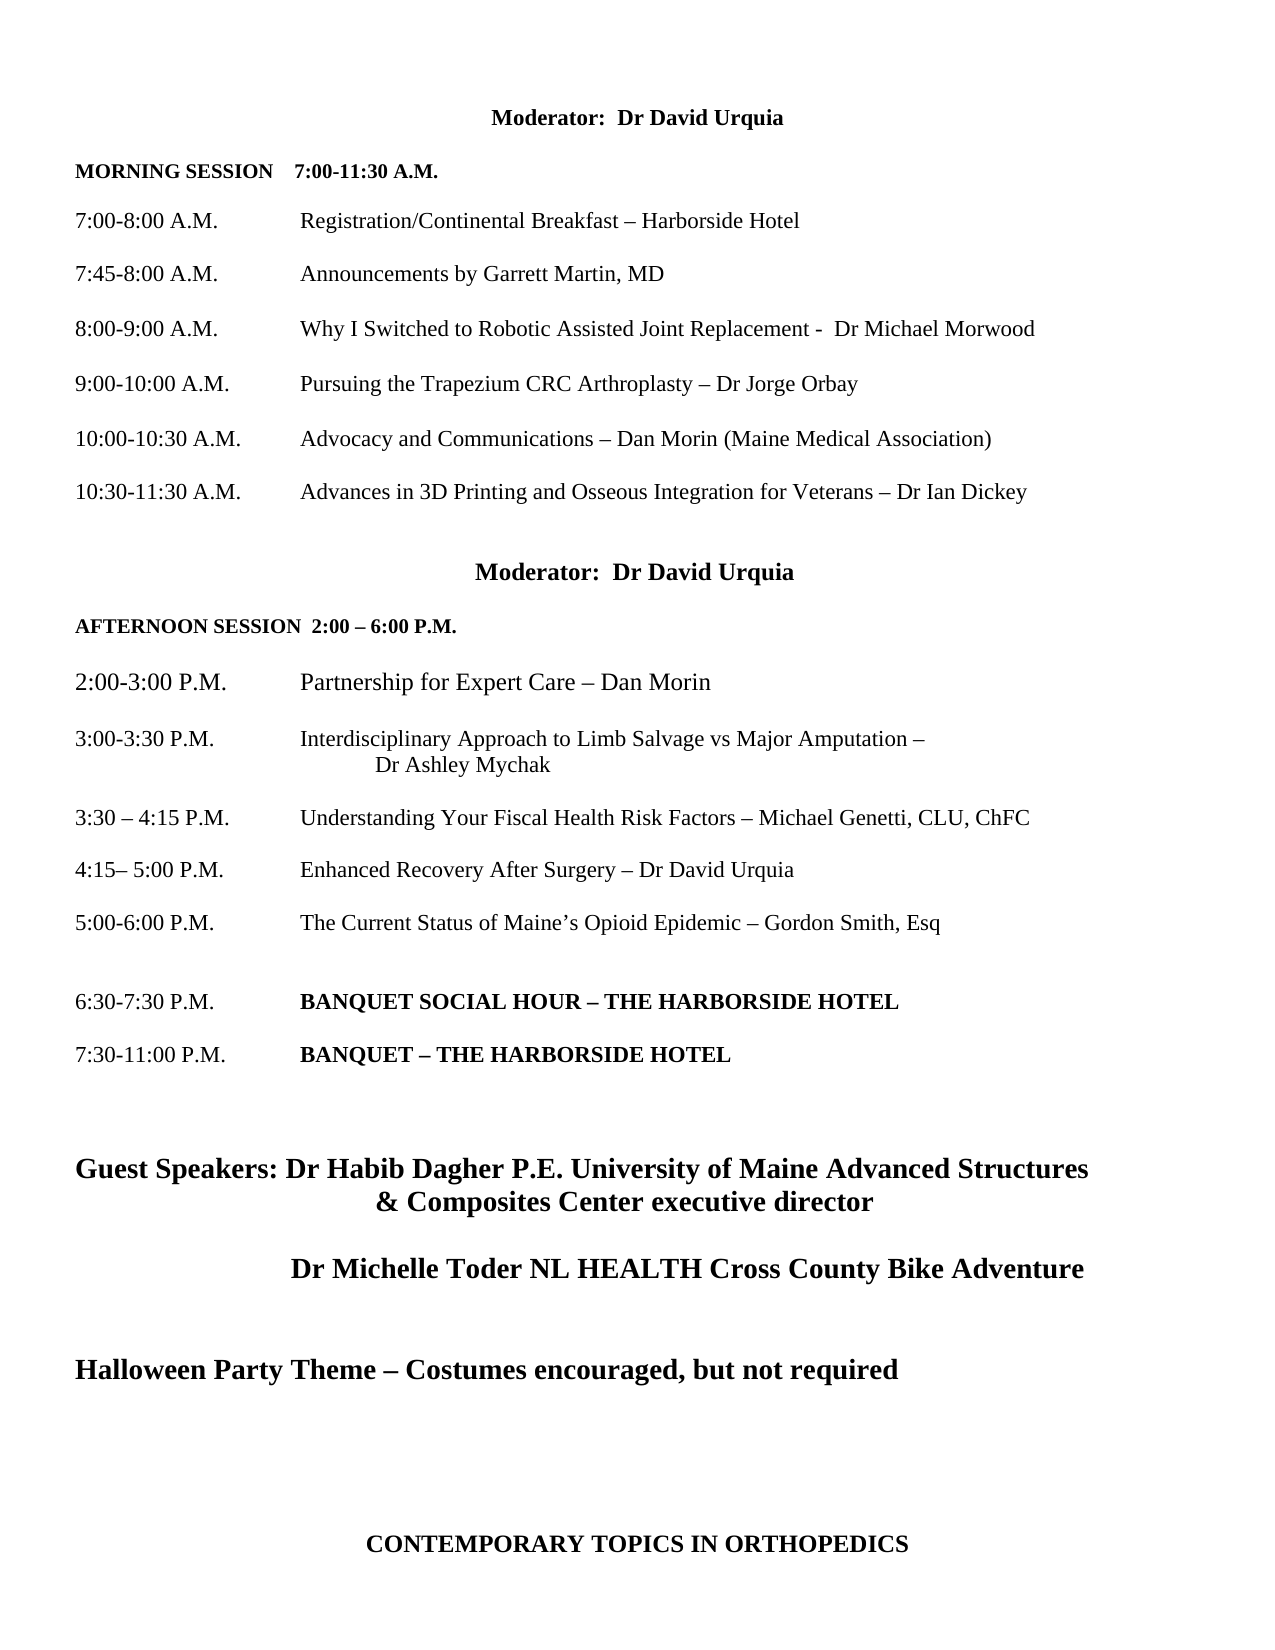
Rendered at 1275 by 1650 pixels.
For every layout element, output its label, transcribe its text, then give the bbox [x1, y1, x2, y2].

title Halloween Party Theme – Costumes encouraged, but not required [37, 1352, 1200, 1386]
title Guest Speakers: Dr Habib Dagher P.E. University of Maine Advanced Structures & Composites Center executive director [37, 1151, 1200, 1218]
title 3:30 – 4:15 P.M. Understanding Your Fiscal Health Risk Factors – Michael Genetti, CLU, ChFC [75, 804, 1200, 830]
title 4:15– 5:00 P.M. Enhanced Recovery After Surgery – Dr David Urquia [75, 856, 1200, 883]
title 7:45-8:00 A.M. Announcements by Garrett Martin, MD [75, 260, 1200, 286]
title 7:30-11:00 P.M. BANQUET – THE HARBORSIDE HOTEL [75, 1041, 1200, 1067]
title 10:30-11:30 A.M. Advances in 3D Printing and Osseous Integration for Veterans – Dr Ian Dickey [75, 478, 1200, 504]
title Dr Ashley Mychak [75, 751, 1200, 777]
title 7:00-8:00 A.M. Registration/Continental Breakfast – Harborside Hotel [75, 207, 1200, 233]
title 10:00-10:30 A.M. Advocacy and Communications – Dan Morin (Maine Medical Association) [75, 425, 1200, 451]
title 5:00-6:00 P.M. The Current Status of Maine’s Opioid Epidemic – Gordon Smith, Esq [75, 909, 1200, 935]
title Moderator: Dr David Urquia [75, 557, 1200, 586]
title 2:00-3:00 P.M. Partnership for Expert Care – Dan Morin [75, 667, 1200, 696]
title MORNING SESSION 7:00-11:30 A.M. [75, 159, 1200, 183]
title 8:00-9:00 A.M. Why I Switched to Robotic Assisted Joint Replacement - Dr Michael Morwood [75, 315, 1200, 341]
title 3:00-3:30 P.M. Interdisciplinary Approach to Limb Salvage vs Major Amputation – [75, 724, 1200, 751]
title CONTEMPORARY TOPICS IN ORTHOPEDICS [75, 1529, 1200, 1558]
title Dr Michelle Toder NL HEALTH Cross County Bike Adventure [37, 1252, 1200, 1285]
title 9:00-10:00 A.M. Pursuing the Trapezium CRC Arthroplasty – Dr Jorge Orbay [75, 370, 1200, 396]
title Moderator: Dr David Urquia [75, 104, 1200, 130]
title 6:30-7:30 P.M. BANQUET SOCIAL HOUR – THE HARBORSIDE HOTEL [75, 988, 1200, 1014]
title AFTERNOON SESSION 2:00 – 6:00 P.M. [75, 614, 1200, 638]
